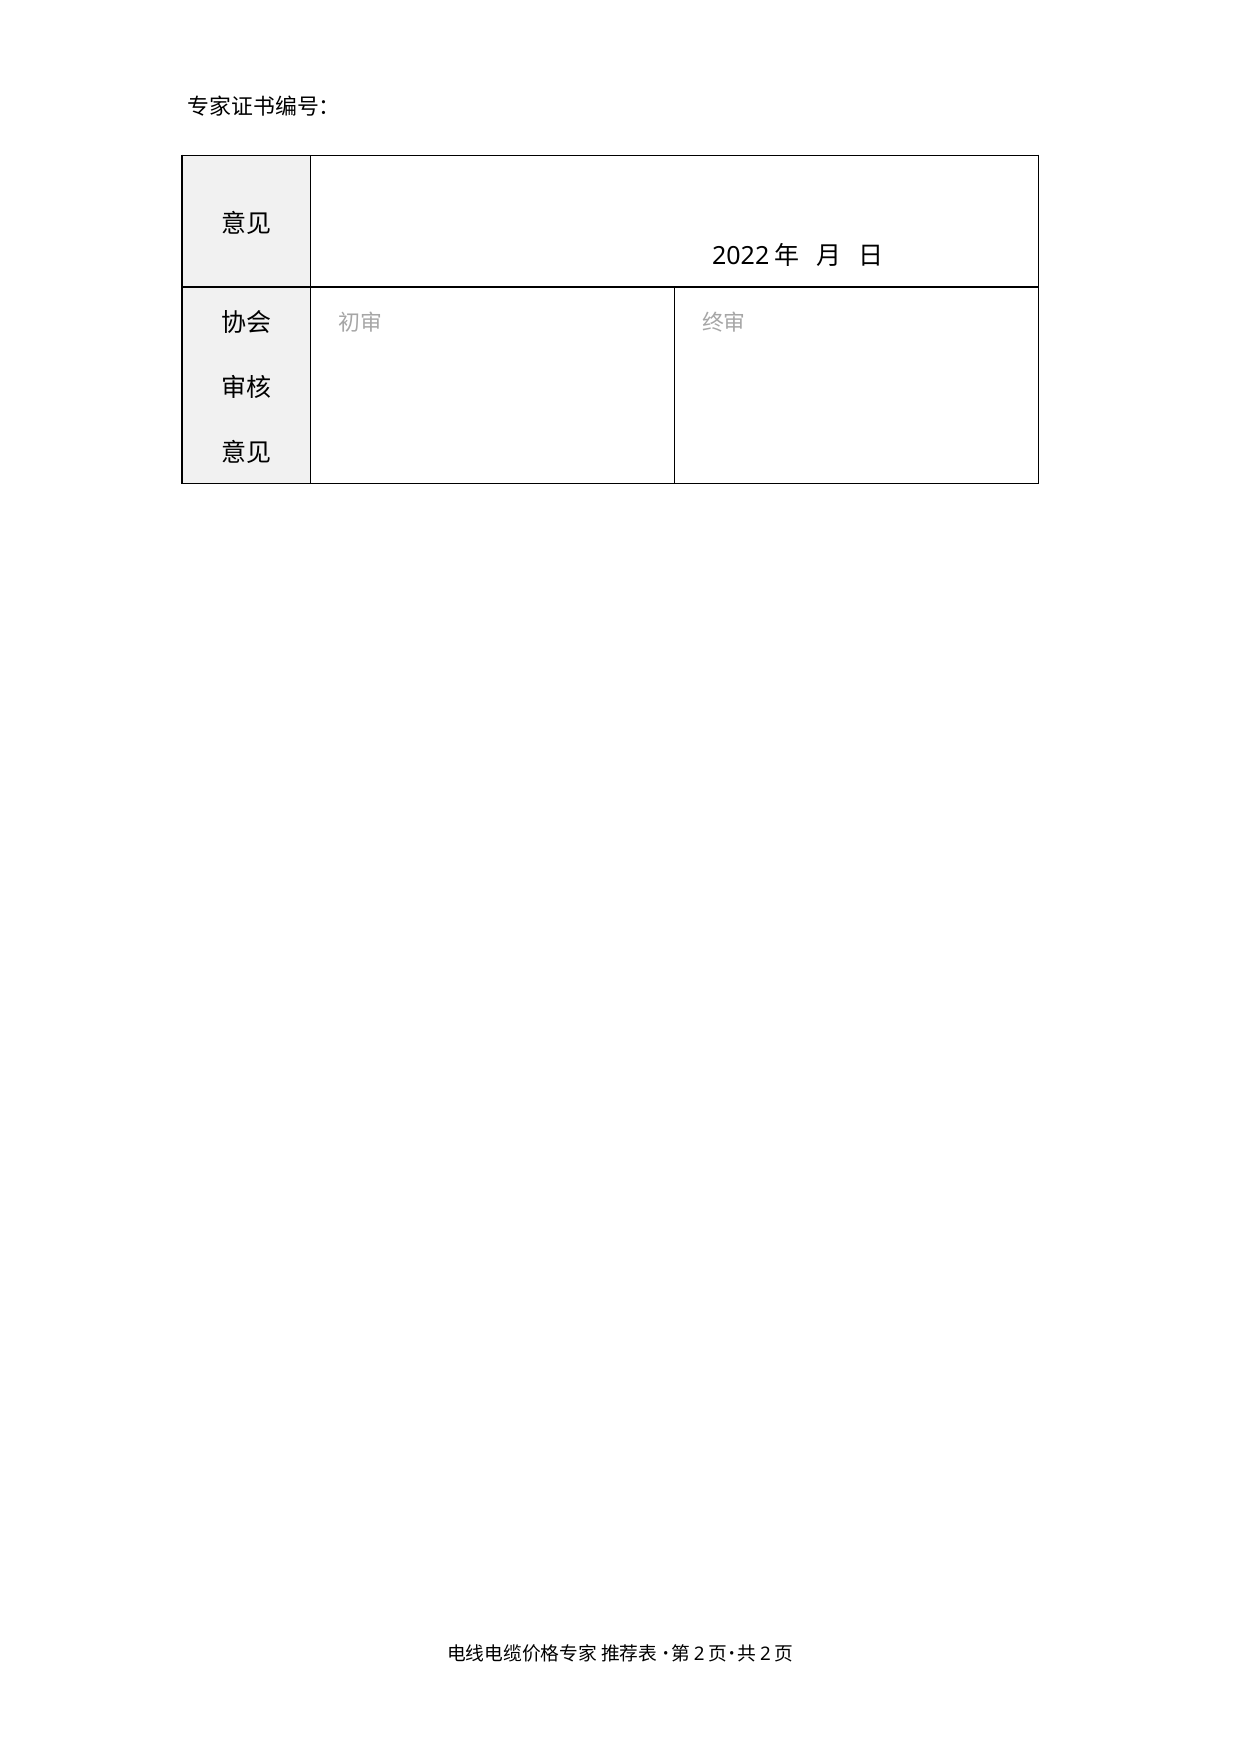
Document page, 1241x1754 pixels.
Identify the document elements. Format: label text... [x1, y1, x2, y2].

table_cell 初审 [311, 288, 674, 483]
table_cell 协会 审核 意见 [183, 288, 310, 483]
table_cell 推荐单位（盖公章） 2022年 月 日 [311, 156, 1038, 286]
table_cell 终审 [675, 288, 1038, 483]
table_cell 推荐 单位 意见 [183, 156, 310, 286]
